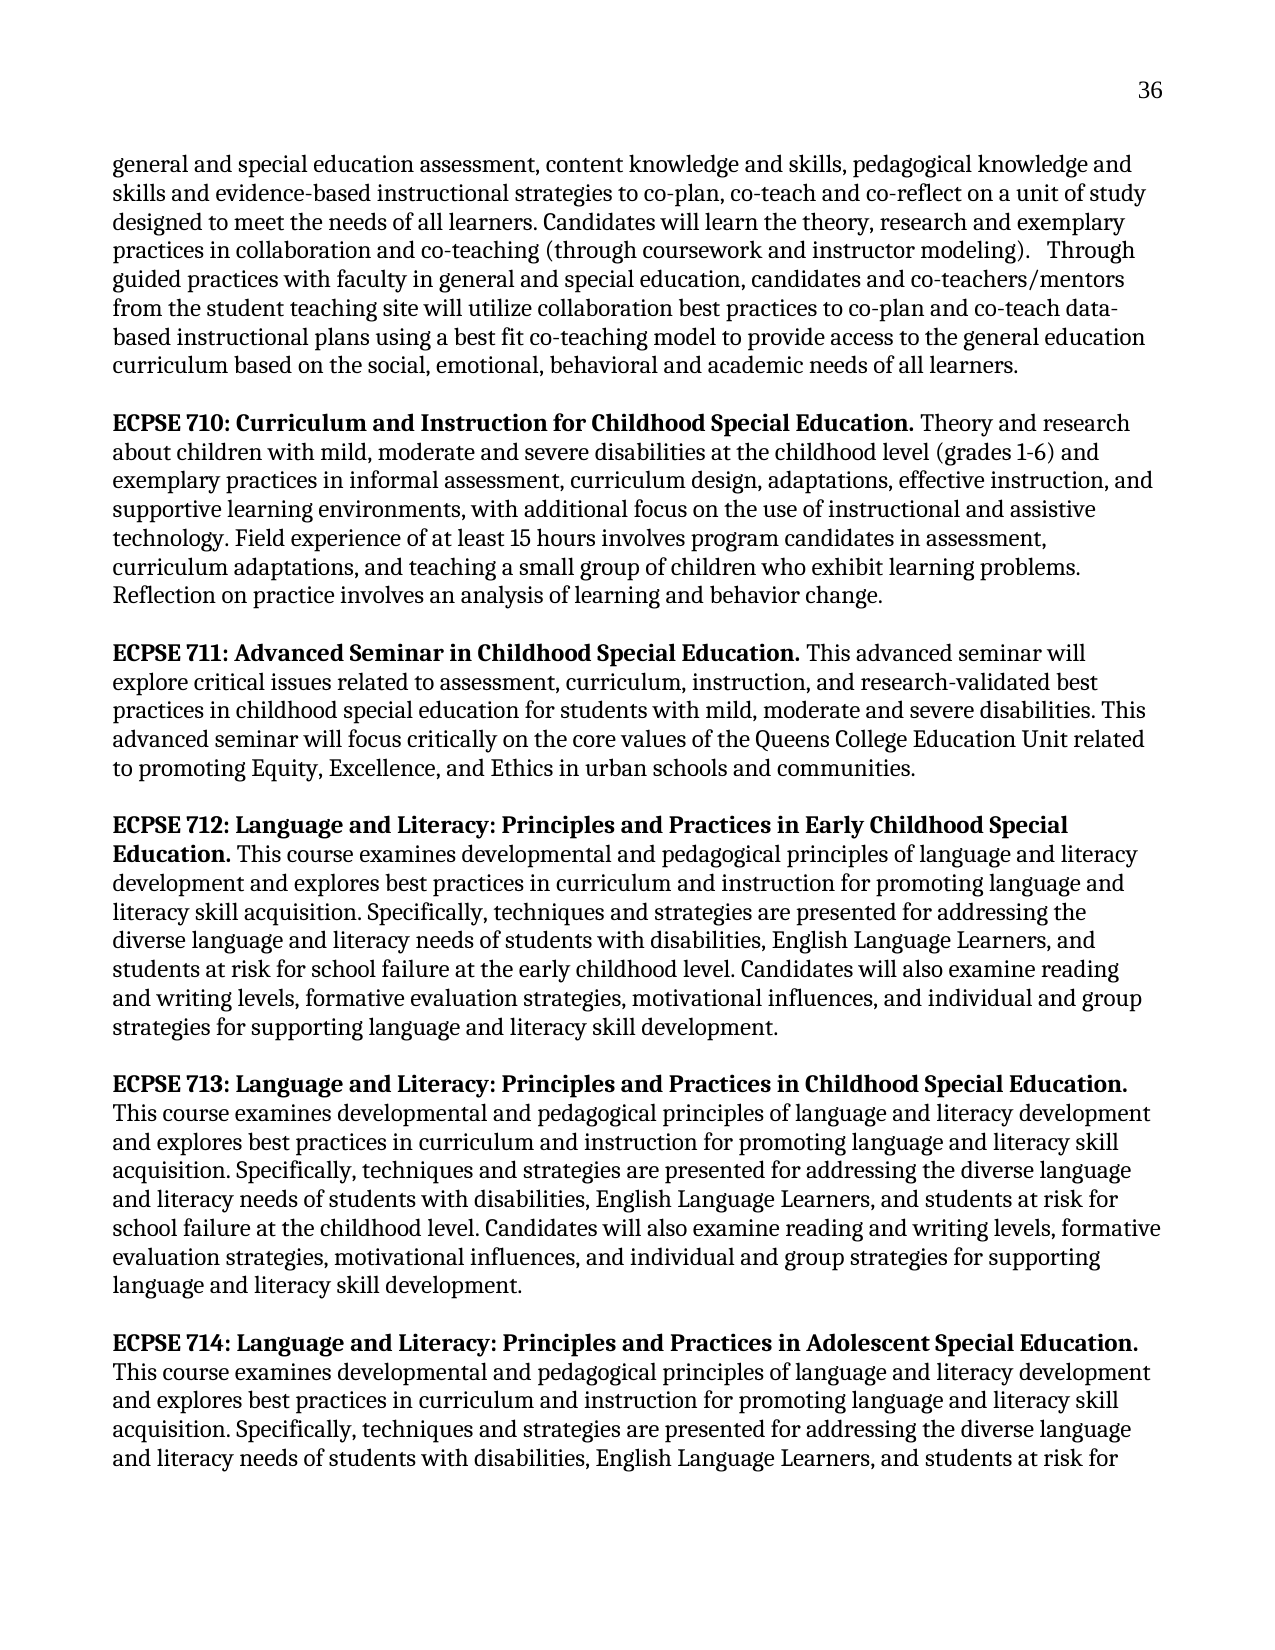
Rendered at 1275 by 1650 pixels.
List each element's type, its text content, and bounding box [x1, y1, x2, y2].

text ECPSE 712: Language and Literacy: Principles and Practices in Early Childhood Special Education. This course examines developmental and pedagogical principles of language and literacy development and explores best practices in curriculum and instruction for promoting language and literacy skill acquisition. Specifically, techniques and strategies are presented for addressing the diverse language and literacy needs of students with disabilities, English Language Learners, and students at risk for school failure at the early childhood level. Candidates will also examine reading and writing levels, formative evaluation strategies, motivational influences, and individual and group strategies for supporting language and literacy skill development. [112, 811, 1162, 1041]
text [112, 1329, 1162, 1472]
text ECPSE 713: Language and Literacy: Principles and Practices in Childhood Special Education. This course examines developmental and pedagogical principles of language and literacy development and explores best practices in curriculum and instruction for promoting language and literacy skill acquisition. Specifically, techniques and strategies are presented for addressing the diverse language and literacy needs of students with disabilities, English Language Learners, and students at risk for school failure at the childhood level. Candidates will also examine reading and writing levels, formative evaluation strategies, motivational influences, and individual and group strategies for supporting language and literacy skill development. [112, 1070, 1162, 1300]
text ECPSE 710: Curriculum and Instruction for Childhood Special Education. Theory and research about children with mild, moderate and severe disabilities at the childhood level (grades 1-6) and exemplary practices in informal assessment, curriculum design, adaptations, effective instruction, and supportive learning environments, with additional focus on the use of instructional and assistive technology. Field experience of at least 15 hours involves program candidates in assessment, curriculum adaptations, and teaching a small group of children who exhibit learning problems. Reflection on practice involves an analysis of learning and behavior change. [112, 409, 1162, 610]
text ECPSE 711: Advanced Seminar in Childhood Special Education. This advanced seminar will explore critical issues related to assessment, curriculum, instruction, and research-validated best practices in childhood special education for students with mild, moderate and severe disabilities. This advanced seminar will focus critically on the core values of the Queens College Education Unit related to promoting Equity, Excellence, and Ethics in urban schools and communities. [112, 639, 1162, 782]
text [112, 150, 1162, 380]
